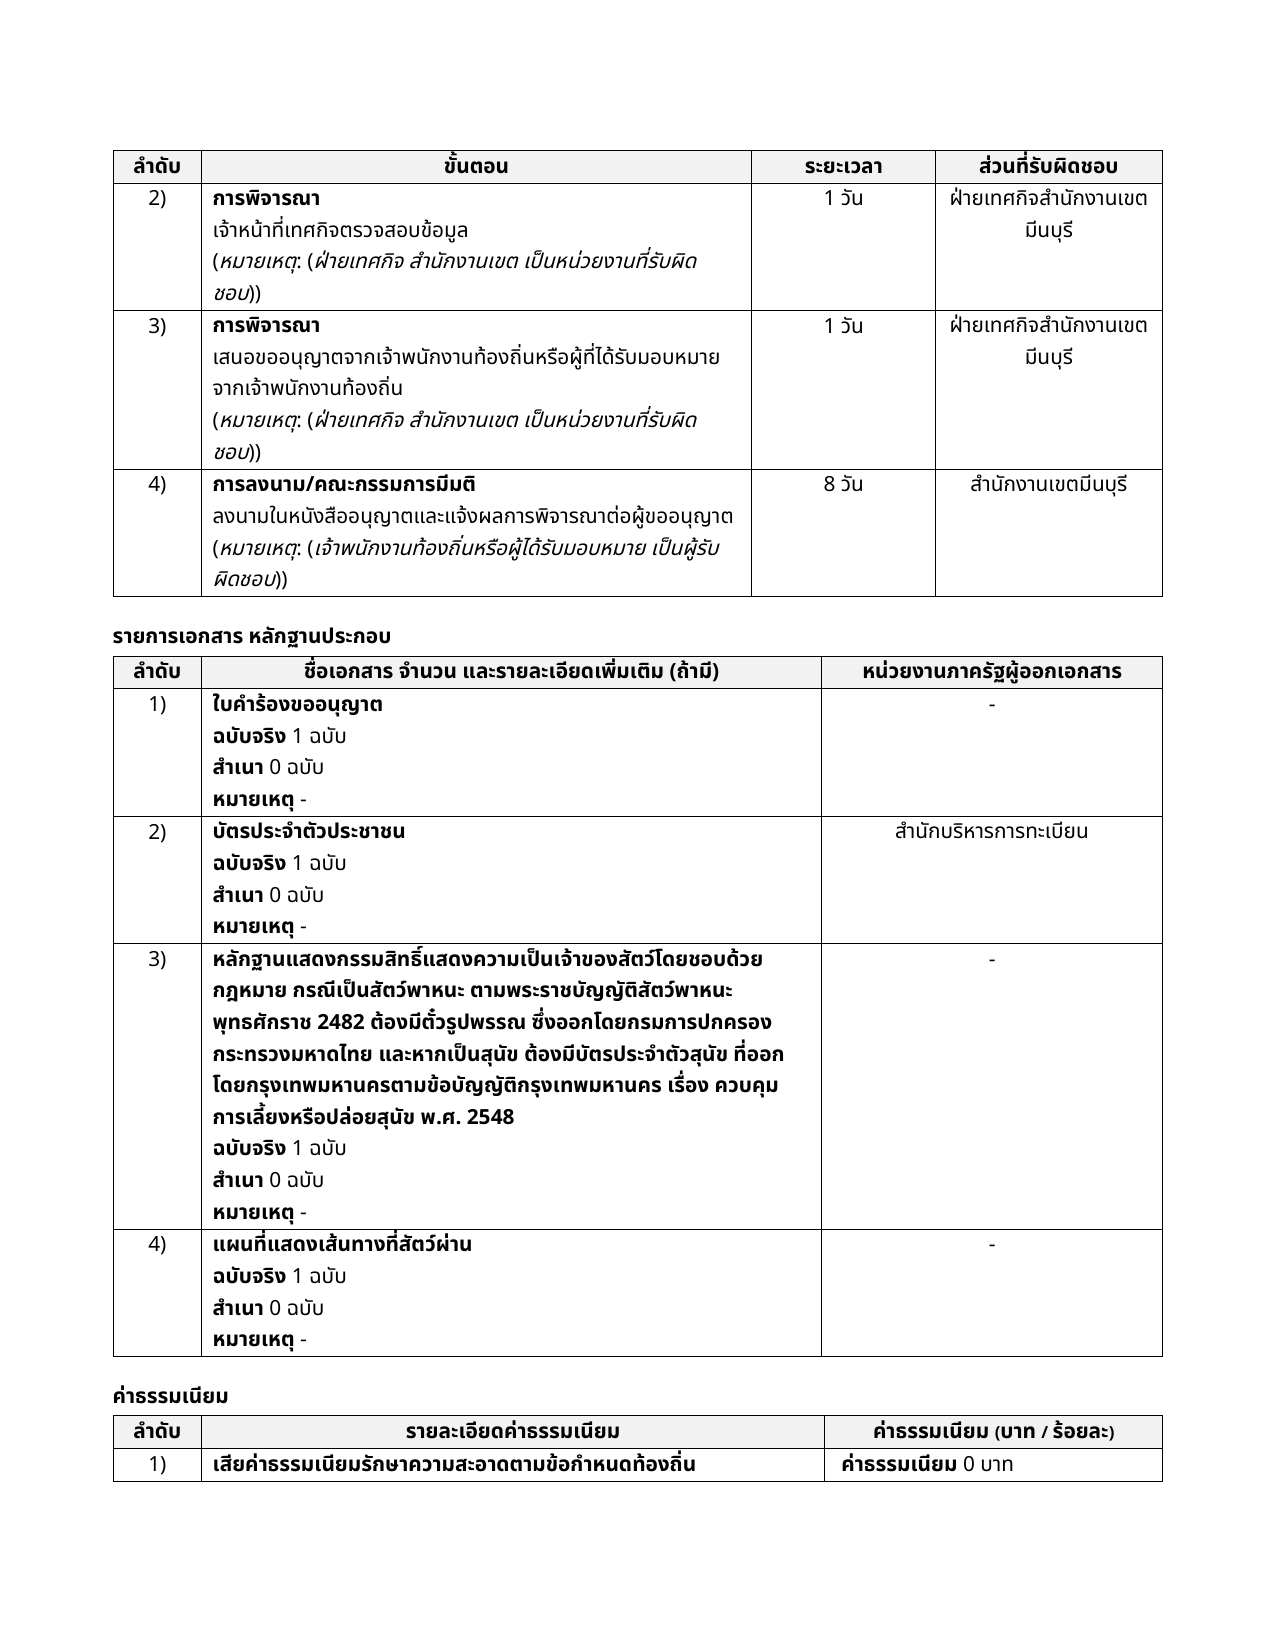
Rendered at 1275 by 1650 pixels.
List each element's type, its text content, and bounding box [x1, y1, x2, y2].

table_header ค่าธรรมเนียม (บาท / ร้อยละ) [825, 1416, 1162, 1448]
table_cell หลักฐานแสดงกรรมสิทธิ์แสดงความเป็นเจ้าของสัตว์โดยชอบด้วยกฎหมาย กรณีเป็นสัตว์พาหนะ ตามพระราชบัญญัติสัตว์พาหนะ พุทธศักราช 2482 ต้องมีตั๋วรูปพรรณ ซึ่งออกโดยกรมการปกครอง กระทรวงมหาดไทย และหากเป็นสุนัข ต้องมีบัตรประจำตัวสุนัข ที่ออกโดยกรุงเทพมหานครตามข้อบัญญัติกรุงเทพมหานคร เรื่อง ควบคุมการเลี้ยงหรือปล่อยสุนัข พ.ศ. 2548 ฉบับจริง 1 ฉบับ สำเนา 0 ฉบับ - [202, 944, 821, 1228]
table_cell ใบคำร้องขออนุญาต ฉบับจริง 1 ฉบับ สำเนา 0 ฉบับ - [202, 689, 821, 816]
table_cell 3) [114, 944, 201, 1228]
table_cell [202, 1449, 824, 1481]
table_cell สำนักบริหารการทะเบียน [822, 817, 1162, 943]
table_cell 1) [114, 1449, 201, 1481]
table_cell สำนักงานเขตมีนบุรี [936, 470, 1162, 596]
table_cell 8 วัน [752, 470, 935, 596]
table_header ชื่อเอกสาร จำนวน และรายละเอียดเพิ่มเติม (ถ้ามี) [202, 657, 821, 688]
table_header ลำดับ [114, 151, 201, 182]
table_header ระยะเวลา [752, 151, 935, 182]
table_cell 1 วัน [752, 184, 935, 310]
table_cell - [822, 944, 1162, 1228]
table_cell 1) [114, 689, 201, 816]
text รายการเอกสาร หลักฐานประกอบ [112, 622, 1162, 653]
table_cell 4) [114, 1230, 201, 1356]
table_cell การพิจารณา เสนอขออนุญาตจากเจ้าพนักงานท้องถิ่นหรือผู้ที่ได้รับมอบหมายจากเจ้าพนักงานท้องถิ่น (หมายเหตุ: (ฝ่ายเทศกิจ สำนักงานเขต เป็นหน่วยงานที่รับผิดชอบ)) [202, 311, 751, 468]
table_cell - [822, 1230, 1162, 1356]
table_cell 3) [114, 311, 201, 468]
table_cell บัตรประจำตัวประชาชน ฉบับจริง 1 ฉบับ สำเนา 0 ฉบับ - [202, 817, 821, 943]
table_header ลำดับ [114, 1416, 201, 1448]
table_header หน่วยงานภาครัฐผู้ออกเอกสาร [822, 657, 1162, 688]
table_cell การพิจารณา เจ้าหน้าที่เทศกิจตรวจสอบข้อมูล (หมายเหตุ: (ฝ่ายเทศกิจ สำนักงานเขต เป็นหน่วยงานที่รับผิดชอบ)) [202, 184, 751, 310]
table_cell - [822, 689, 1162, 816]
table_header ส่วนที่รับผิดชอบ [936, 151, 1162, 182]
table_header ขั้นตอน [202, 151, 751, 182]
table_cell ฝ่ายเทศกิจสำนักงานเขตมีนบุรี [936, 184, 1162, 310]
table_header รายละเอียดค่าธรรมเนียม [202, 1416, 824, 1448]
table_header ลำดับ [114, 657, 201, 688]
table_cell 4) [114, 470, 201, 596]
table_cell ค่าธรรมเนียม 0 บาท [825, 1449, 1162, 1481]
table_cell แผนที่แสดงเส้นทางที่สัตว์ผ่าน ฉบับจริง 1 ฉบับ สำเนา 0 ฉบับ - [202, 1230, 821, 1356]
table_cell 1 วัน [752, 311, 935, 468]
table_cell ฝ่ายเทศกิจสำนักงานเขตมีนบุรี [936, 311, 1162, 468]
table_cell 2) [114, 184, 201, 310]
table_cell การลงนาม/คณะกรรมการมีมติ ลงนามในหนังสืออนุญาตและแจ้งผลการพิจารณาต่อผู้ขออนุญาต (หมายเหตุ: (เจ้าพนักงานท้องถิ่นหรือผู้ได้รับมอบหมาย เป็นผู้รับผิดชอบ)) [202, 470, 751, 596]
text ค่าธรรมเนียม [112, 1381, 1162, 1413]
table_cell 2) [114, 817, 201, 943]
